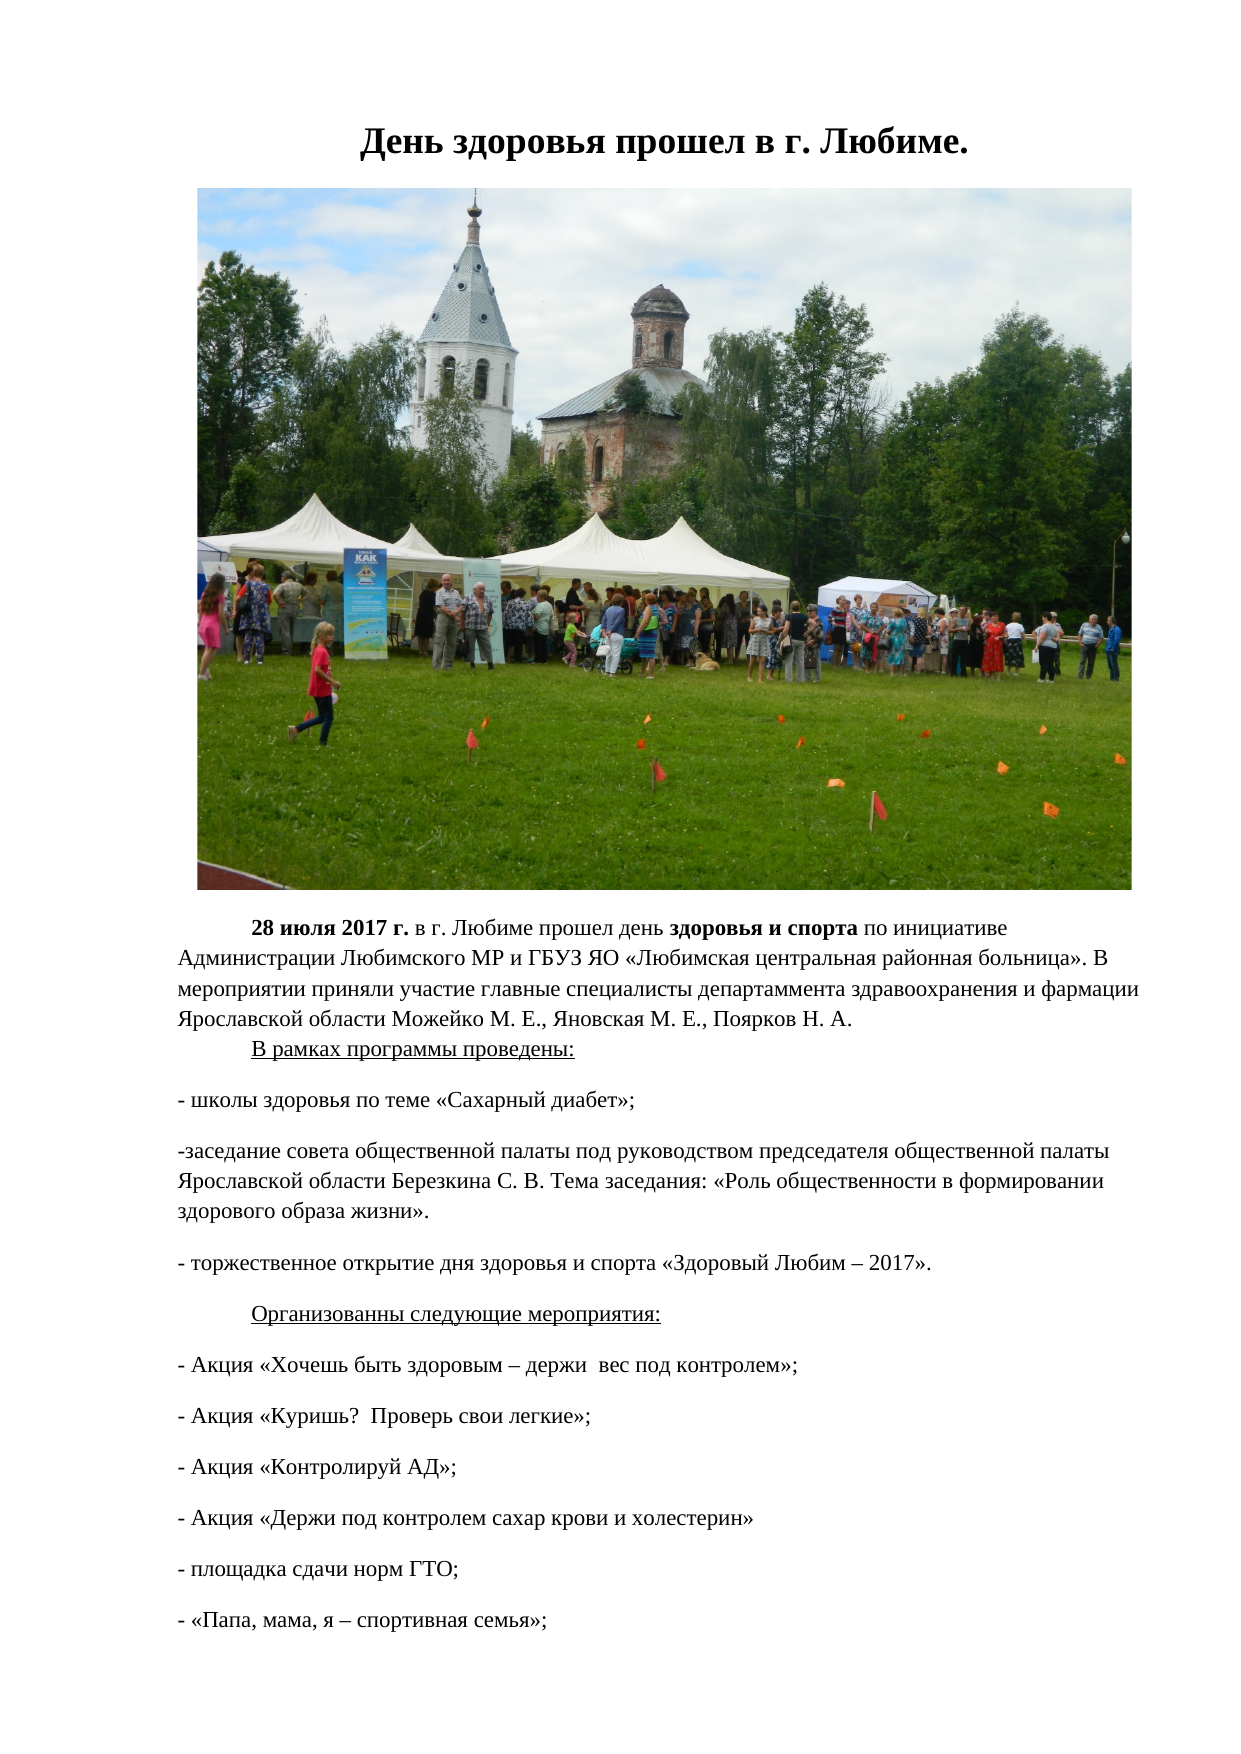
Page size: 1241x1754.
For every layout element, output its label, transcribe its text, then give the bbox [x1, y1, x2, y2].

text - «Папа, мама, я – спортивная семья»; [177, 1606, 1152, 1632]
text - Акция «Контролируй АД»; [177, 1453, 1152, 1479]
text День здоровья прошел в г. Любиме. [177, 118, 1152, 161]
picture [197, 188, 1132, 890]
text - Акция «Хочешь быть здоровым – держи вес под контролем»; [177, 1351, 1152, 1377]
text Организованны следующие мероприятия: [177, 1300, 1152, 1326]
text - школы здоровья по теме «Сахарный диабет»; [177, 1086, 1152, 1112]
text - Акция «Держи под контролем сахар крови и холестерин» [177, 1504, 1152, 1530]
text - торжественное открытие дня здоровья и спорта «Здоровый Любим – 2017». [177, 1249, 1152, 1275]
text - площадка сдачи норм ГТО; [177, 1555, 1152, 1581]
text - Акция «Куришь? Проверь свои легкие»; [177, 1402, 1152, 1428]
text 28 июля 2017 г. в г. Любиме прошел день здоровья и спорта по инициативе Администрации Любимского МР и ГБУЗ ЯО «Любимская центральная районная больница». В мероприятии приняли участие главные специалисты департаммента здравоохранения и фармации Ярославской области Можейко М. Е., Яновская М. Е., Поярков Н. А. В рамках программы проведены: [177, 914, 1152, 1061]
text -заседание совета общественной палаты под руководством председателя общественной палаты Ярославской области Березкина С. В. Тема заседания: «Роль общественности в формировании здорового образа жизни». [177, 1137, 1152, 1224]
